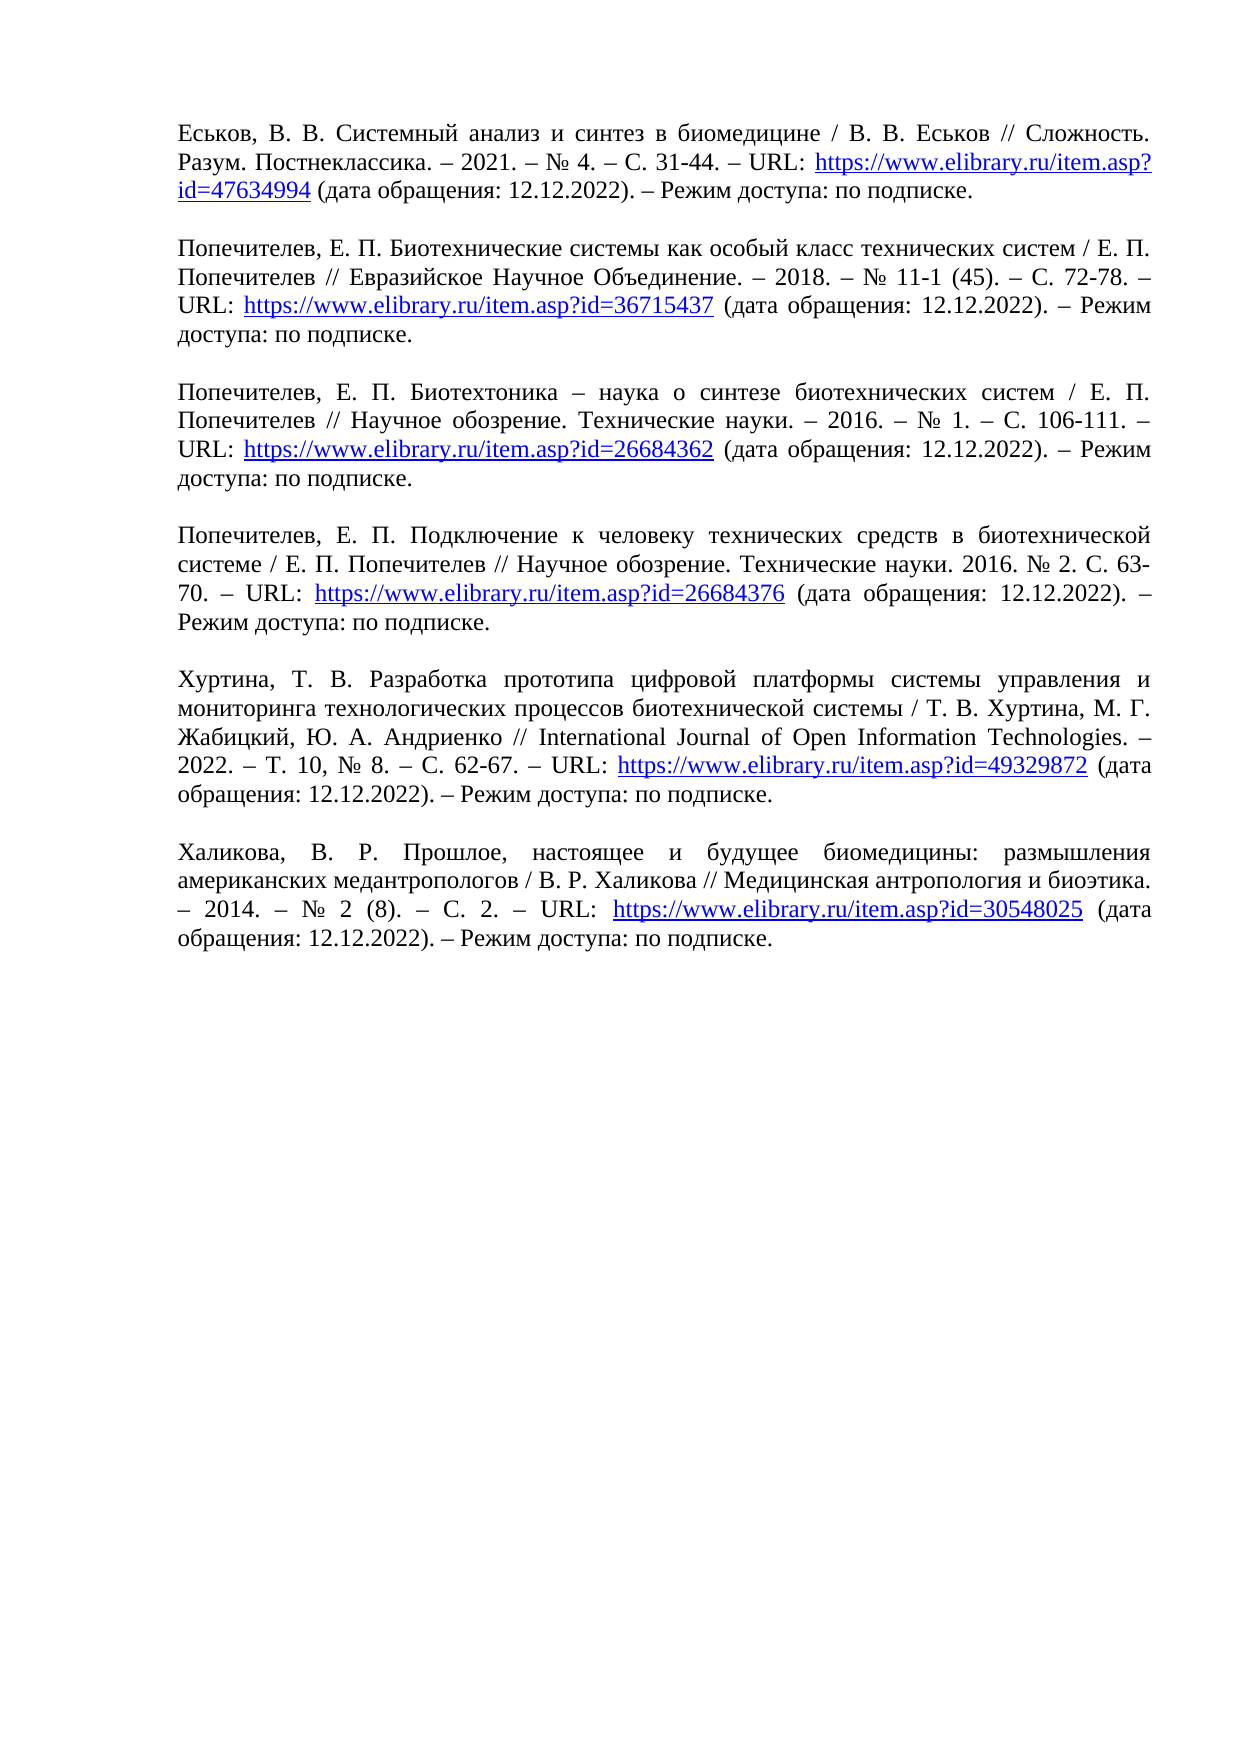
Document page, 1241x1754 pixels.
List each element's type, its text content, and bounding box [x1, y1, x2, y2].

text Попечителев, Е. П. Биотехтоника – наука о синтезе биотехнических систем / Е. П. Попечителев // Научное обозрение. Технические науки. – 2016. – № 1. – С. 106-111. – URL: https://www.elibrary.ru/item.asp?id=26684362 (дата обращения: 12.12.2022). – Режим доступа: по подписке. [177, 377, 1152, 492]
text Попечителев, Е. П. Подключение к человеку технических средств в биотехнической системе / Е. П. Попечителев // Научное обозрение. Технические науки. 2016. № 2. С. 63-70. – URL: https://www.elibrary.ru/item.asp?id=26684376 (дата обращения: 12.12.2022). – Режим доступа: по подписке. [177, 521, 1152, 636]
text Попечителев, Е. П. Биотехнические системы как особый класс технических систем / Е. П. Попечителев // Евразийское Научное Объединение. – 2018. – № 11-1 (45). – С. 72-78. – URL: https://www.elibrary.ru/item.asp?id=36715437 (дата обращения: 12.12.2022). – Режим доступа: по подписке. [177, 233, 1152, 348]
text Халикова, В. Р. Прошлое, настоящее и будущее биомедицины: размышления американских медантропологов / В. Р. Халикова // Медицинская антропология и биоэтика. – 2014. – № 2 (8). – С. 2. – URL: https://www.elibrary.ru/item.asp?id=30548025 (дата обращения: 12.12.2022). – Режим доступа: по подписке. [177, 837, 1152, 952]
text Хуртина, Т. В. Разработка прототипа цифровой платформы системы управления и мониторинга технологических процессов биотехнической системы / Т. В. Хуртина, М. Г. Жабицкий, Ю. А. Андриенко // International Journal of Open Information Technologies. – 2022. – Т. 10, № 8. – С. 62-67. – URL: https://www.elibrary.ru/item.asp?id=49329872 (дата обращения: 12.12.2022). – Режим доступа: по подписке. [177, 664, 1152, 808]
text Еськов, В. В. Системный анализ и синтез в биомедицине / В. В. Еськов // Сложность. Разум. Постнеклассика. – 2021. – № 4. – С. 31-44. – URL: https://www.elibrary.ru/item.asp?id=47634994 (дата обращения: 12.12.2022). – Режим доступа: по подписке. [177, 118, 1152, 204]
